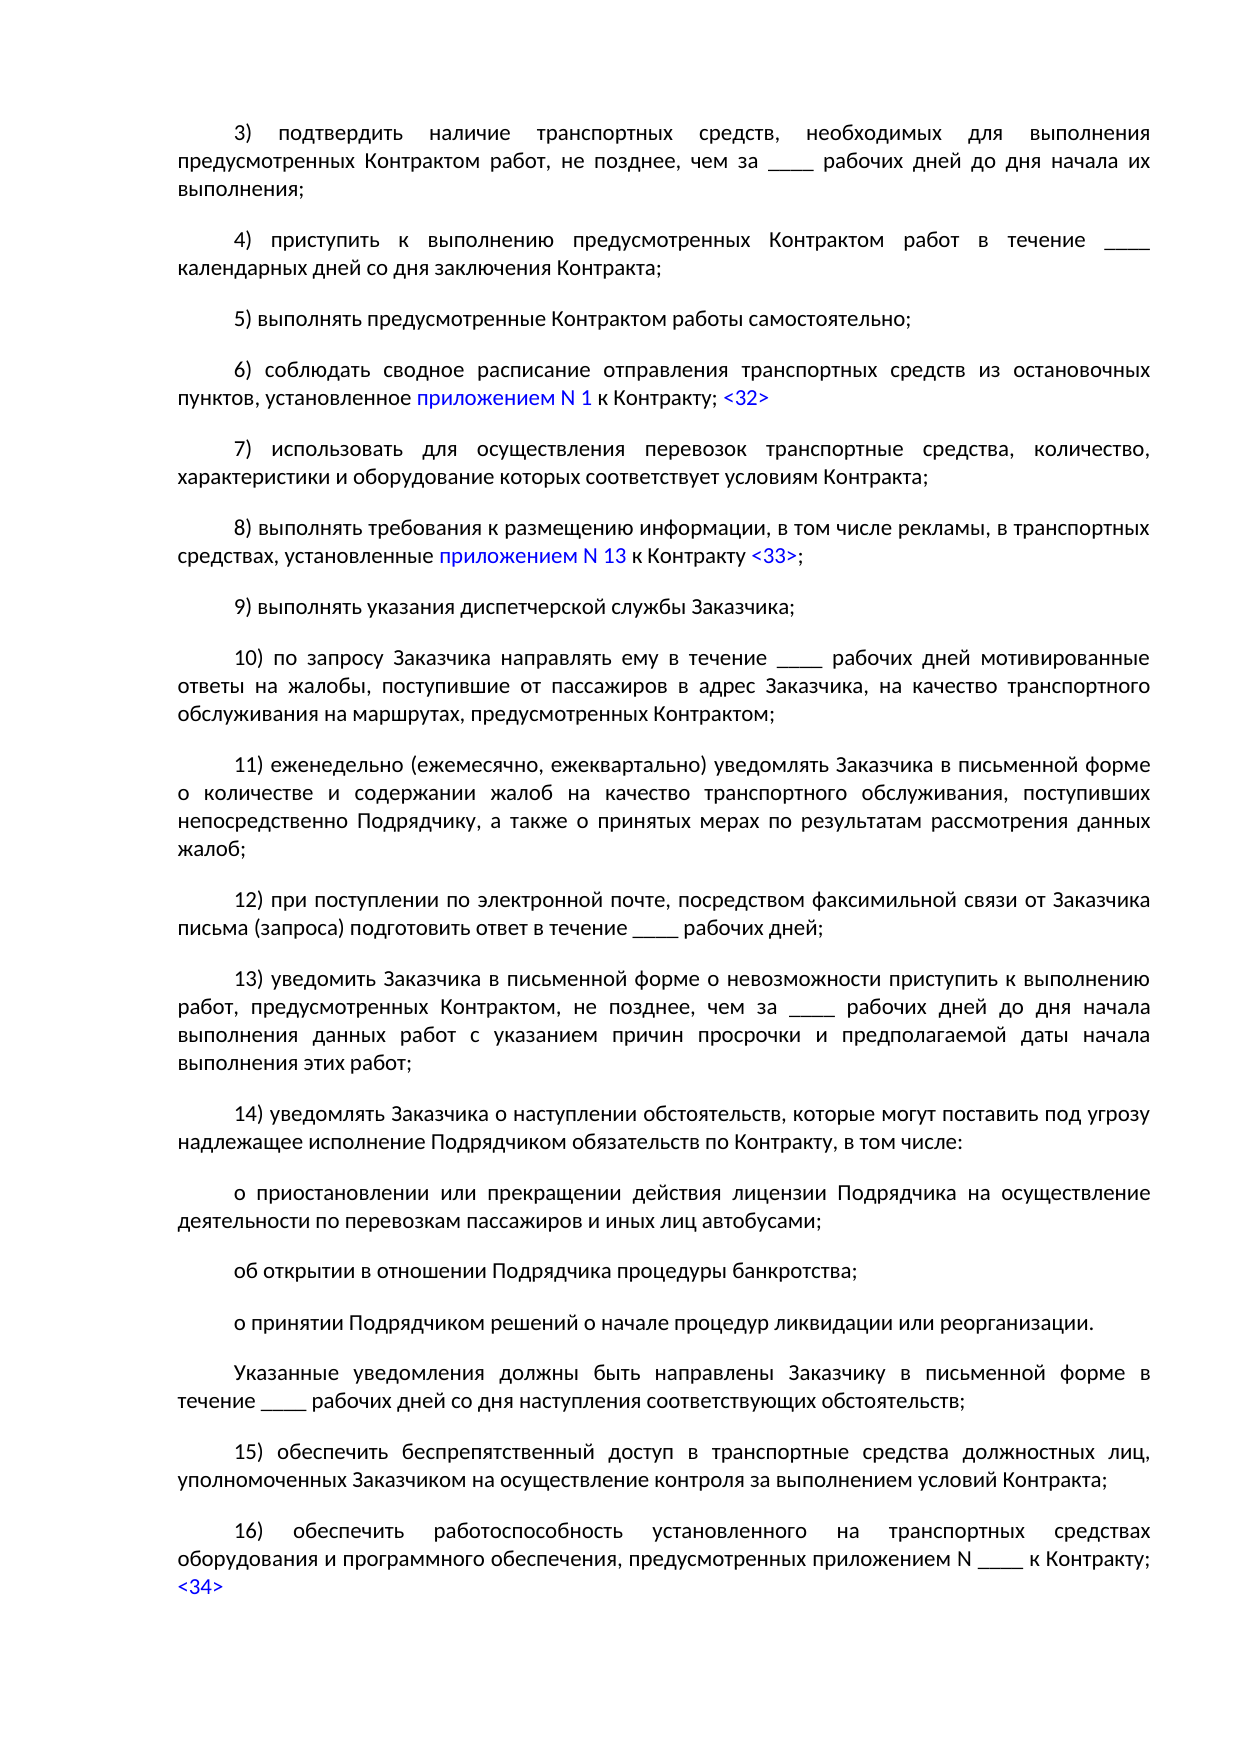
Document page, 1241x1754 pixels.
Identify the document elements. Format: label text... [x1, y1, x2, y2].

text 16) обеспечить работоспособность установленного на транспортных средствах оборудования и программного обеспечения, предусмотренных приложением N ____ к Контракту; <34> [177, 1516, 1152, 1601]
text 15) обеспечить беспрепятственный доступ в транспортные средства должностных лиц, уполномоченных Заказчиком на осуществление контроля за выполнением условий Контракта; [177, 1437, 1152, 1493]
text 13) уведомить Заказчика в письменной форме о невозможности приступить к выполнению работ, предусмотренных Контрактом, не позднее, чем за ____ рабочих дней до дня начала выполнения данных работ с указанием причин просрочки и предполагаемой даты начала выполнения этих работ; [177, 964, 1152, 1076]
text 14) уведомлять Заказчика о наступлении обстоятельств, которые могут поставить под угрозу надлежащее исполнение Подрядчиком обязательств по Контракту, в том числе: [177, 1099, 1152, 1155]
text о приостановлении или прекращении действия лицензии Подрядчика на осуществление деятельности по перевозкам пассажиров и иных лиц автобусами; [177, 1178, 1152, 1234]
text 9) выполнять указания диспетчерской службы Заказчика; [177, 592, 1152, 620]
text об открытии в отношении Подрядчика процедуры банкротства; [177, 1257, 1152, 1285]
text 11) еженедельно (ежемесячно, ежеквартально) уведомлять Заказчика в письменной форме о количестве и содержании жалоб на качество транспортного обслуживания, поступивших непосредственно Подрядчику, а также о принятых мерах по результатам рассмотрения данных жалоб; [177, 750, 1152, 862]
text 6) соблюдать сводное расписание отправления транспортных средств из остановочных пунктов, установленное приложением N 1 к Контракту; <32> [177, 355, 1152, 411]
text 4) приступить к выполнению предусмотренных Контрактом работ в течение ____ календарных дней со дня заключения Контракта; [177, 225, 1152, 281]
text 12) при поступлении по электронной почте, посредством факсимильной связи от Заказчика письма (запроса) подготовить ответ в течение ____ рабочих дней; [177, 885, 1152, 941]
text 3) подтвердить наличие транспортных средств, необходимых для выполнения предусмотренных Контрактом работ, не позднее, чем за ____ рабочих дней до дня начала их выполнения; [177, 118, 1152, 202]
text 7) использовать для осуществления перевозок транспортные средства, количество, характеристики и оборудование которых соответствует условиям Контракта; [177, 434, 1152, 490]
text о принятии Подрядчиком решений о начале процедур ликвидации или реорганизации. [177, 1308, 1152, 1336]
text 5) выполнять предусмотренные Контрактом работы самостоятельно; [177, 304, 1152, 332]
text Указанные уведомления должны быть направлены Заказчику в письменной форме в течение ____ рабочих дней со дня наступления соответствующих обстоятельств; [177, 1358, 1152, 1414]
text 8) выполнять требования к размещению информации, в том числе рекламы, в транспортных средствах, установленные приложением N 13 к Контракту <33>; [177, 513, 1152, 569]
text 10) по запросу Заказчика направлять ему в течение ____ рабочих дней мотивированные ответы на жалобы, поступившие от пассажиров в адрес Заказчика, на качество транспортного обслуживания на маршрутах, предусмотренных Контрактом; [177, 643, 1152, 727]
